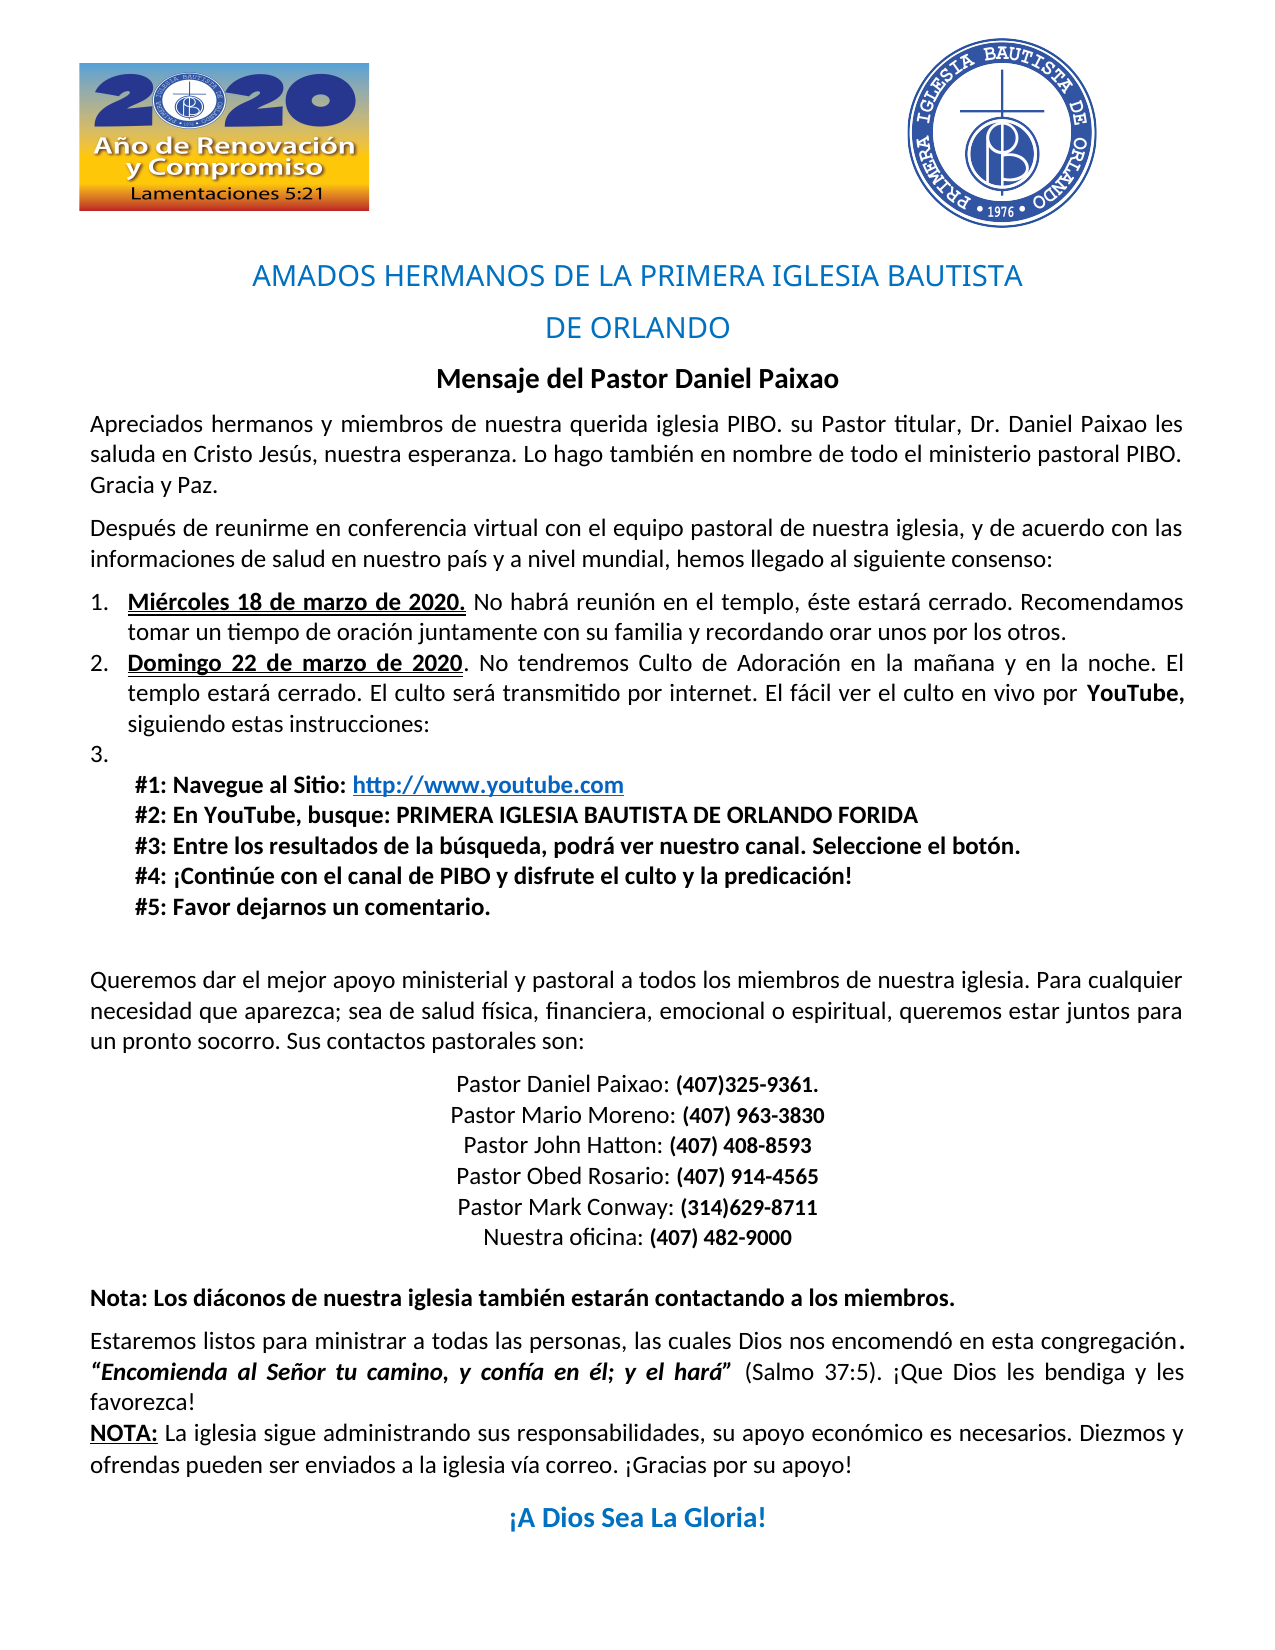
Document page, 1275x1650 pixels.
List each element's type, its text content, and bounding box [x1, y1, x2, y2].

list Pastor Mark Conway: (314)629-8711 [90, 1191, 1185, 1221]
text Después de reunirme en conferencia virtual con el equipo pastoral de nuestra iglesia, y de acuerdo con las informaciones de salud en nuestro país y a nivel mundial, hemos llegado al siguiente consenso: [90, 512, 1185, 573]
list Miércoles 18 de marzo de 2020. No habrá reunión en el templo, éste estará cerrado. Recomendamos tomar un tiempo de oración juntamente con su familia y recordando orar unos por los otros. [90, 586, 1185, 647]
list Domingo 22 de marzo de 2020. No tendremos Culto de Adoración en la mañana y en la noche. El templo estará cerrado. El culto será transmitido por internet. El fácil ver el culto en vivo por YouTube, siguiendo estas instrucciones: [90, 647, 1185, 738]
list #1: Navegue al Sitio: http://www.youtube.com [135, 769, 1185, 799]
text Estaremos listos para ministrar a todas las personas, las cuales Dios nos encomendó en esta congregación. “Encomienda al Señor tu camino, y confía en él; y el hará” (Salmo 37:5). ¡Que Dios les bendiga y les favorezca! [90, 1325, 1185, 1417]
list Pastor John Hatton: (407) 408-8593 [90, 1129, 1185, 1160]
text AMADOS HERMANOS DE LA PRIMERA IGLESIA BAUTISTA [90, 256, 1185, 295]
list Nota: Los diáconos de nuestra iglesia también estarán contactando a los miembros. [90, 1282, 1185, 1313]
list #4: ¡Continúe con el canal de PIBO y disfrute el culto y la predicación! [135, 860, 1185, 891]
text NOTA: La iglesia sigue administrando sus responsabilidades, su apoyo económico es necesarios. Diezmos y ofrendas pueden ser enviados a la iglesia vía correo. ¡Gracias por su apoyo! [90, 1417, 1185, 1480]
text Queremos dar el mejor apoyo ministerial y pastoral a todos los miembros de nuestra iglesia. Para cualquier necesidad que aparezca; sea de salud física, financiera, emocional o espiritual, queremos estar juntos para un pronto socorro. Sus contactos pastorales son: [90, 964, 1185, 1056]
text Mensaje del Pastor Daniel Paixao [90, 360, 1185, 396]
list Pastor Daniel Paixao: (407)325-9361. [90, 1068, 1185, 1099]
text DE ORLANDO [90, 308, 1185, 347]
list #2: En YouTube, busque: PRIMERA IGLESIA BAUTISTA DE ORLANDO FORIDA [135, 799, 1185, 830]
list #3: Entre los resultados de la búsqueda, podrá ver nuestro canal. Seleccione el botón. [135, 830, 1185, 860]
text Apreciados hermanos y miembros de nuestra querida iglesia PIBO. su Pastor titular, Dr. Daniel Paixao les saluda en Cristo Jesús, nuestra esperanza. Lo hago también en nombre de todo el ministerio pastoral PIBO. Gracia y Paz. [90, 408, 1185, 500]
list Pastor Obed Rosario: (407) 914-4565 [90, 1160, 1185, 1191]
text ¡A Dios Sea La Gloria! [90, 1499, 1185, 1535]
picture [907, 38, 1097, 228]
list Nuestra oficina: (407) 482-9000 [90, 1221, 1185, 1252]
list #5: Favor dejarnos un comentario. [135, 891, 1185, 921]
list Pastor Mario Moreno: (407) 963-3830 [90, 1099, 1185, 1129]
